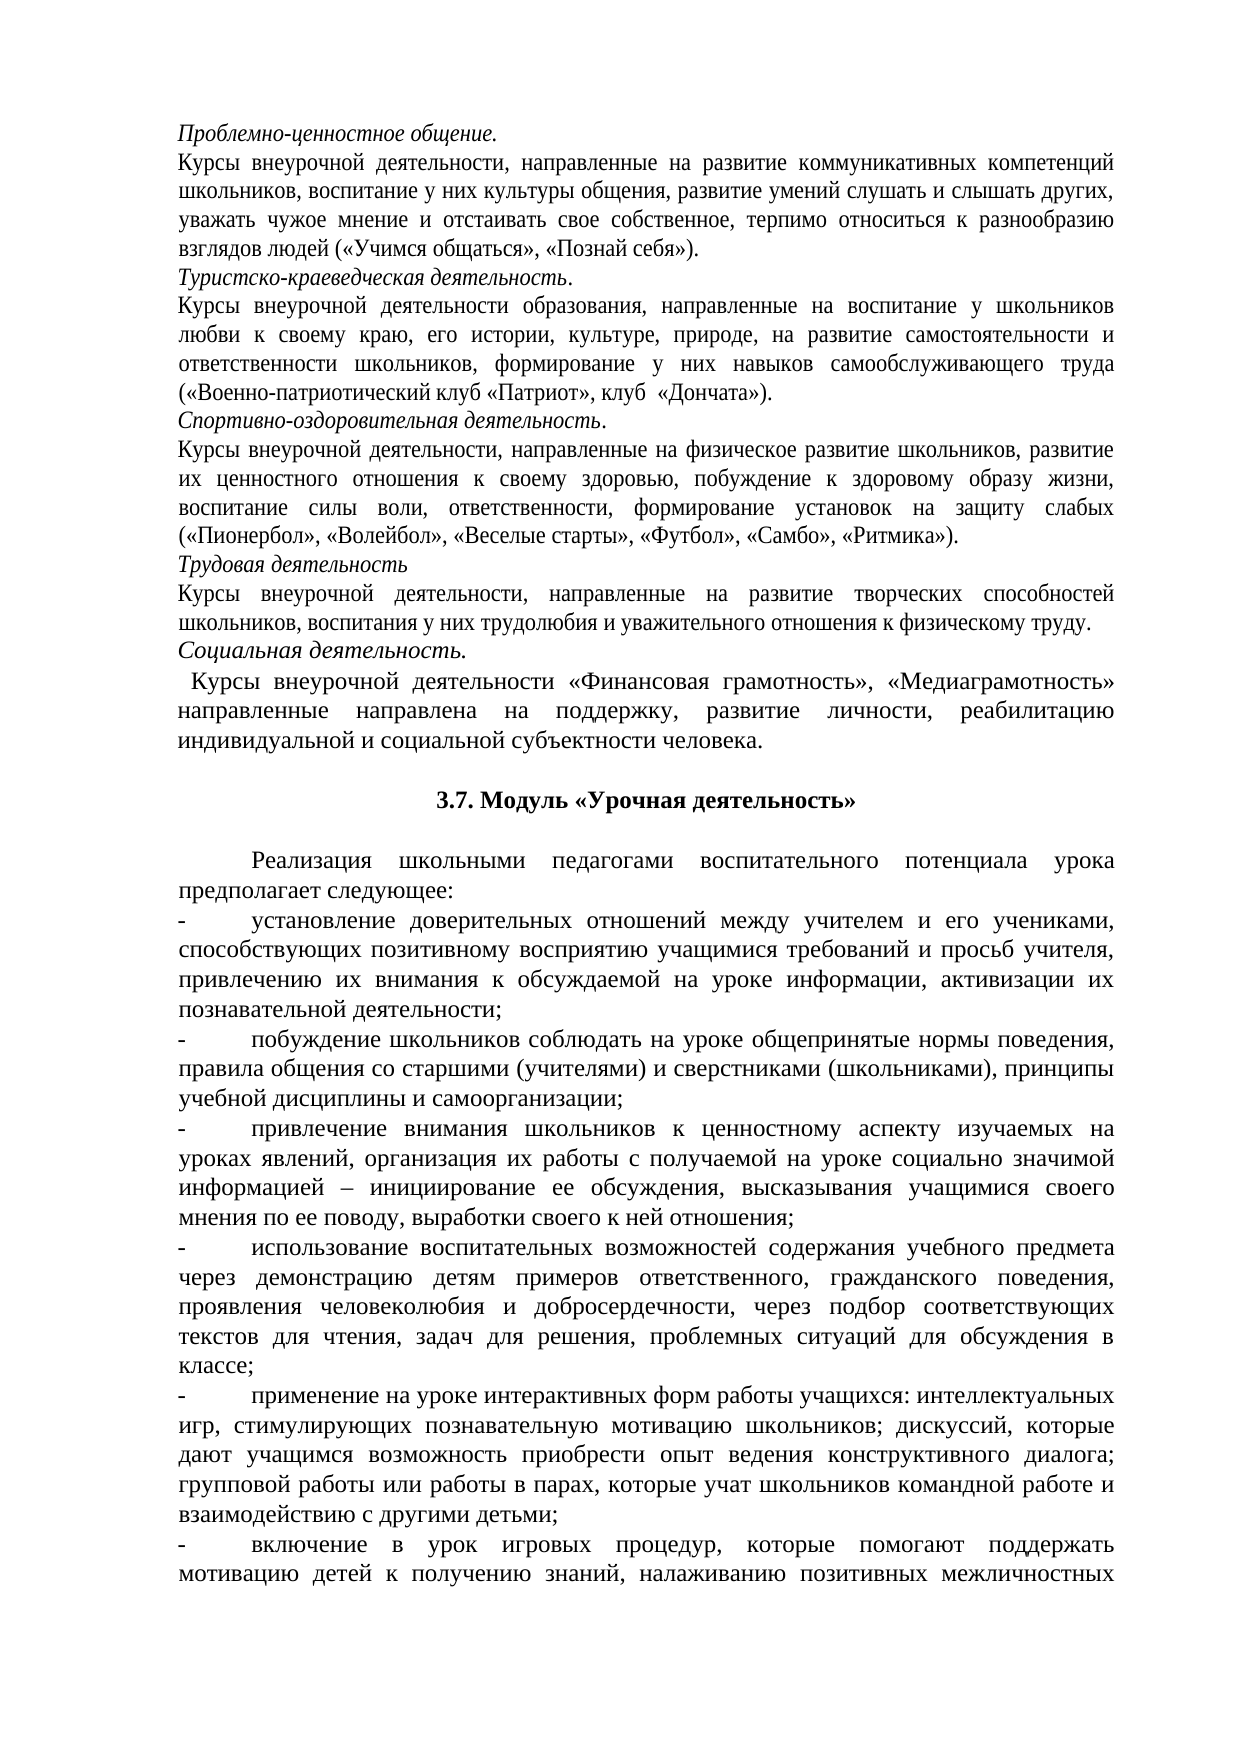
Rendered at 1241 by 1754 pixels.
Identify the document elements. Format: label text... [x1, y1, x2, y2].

text Курсы внеурочной деятельности «Финансовая грамотность», «Медиаграмотность» направленные направлена на поддержку, развитие личности, реабилитацию индивидуальной и социальной субъектности человека. [177, 666, 1115, 754]
text - установление доверительных отношений между учителем и его учениками, способствующих позитивному восприятию учащимися требований и просьб учителя, привлечению их внимания к обсуждаемой на уроке информации, активизации их познавательной деятельности; [177, 905, 1115, 1022]
text Спортивно-оздоровительная деятельность. [177, 406, 1115, 434]
text - побуждение школьников соблюдать на уроке общепринятые нормы поведения, правила общения со старшими (учителями) и сверстниками (школьниками), принципы учебной дисциплины и самоорганизации; [177, 1024, 1115, 1112]
text Трудовая деятельность [177, 549, 1115, 578]
text Курсы внеурочной деятельности, направленные на физическое развитие школьников, развитие их ценностного отношения к своему здоровью, побуждение к здоровому образу жизни, воспитание силы воли, ответственности, формирование установок на защиту слабых («Пионербол», «Волейбол», «Веселые старты», «Футбол», «Самбо», «Ритмика»). [177, 434, 1115, 549]
text Проблемно-ценностное общение. [177, 118, 1115, 147]
text 3.7. Модуль «Урочная деятельность» [177, 785, 1115, 814]
text Туристско-краеведческая деятельность. [177, 262, 1115, 291]
text - использование воспитательных возможностей содержания учебного предмета через демонстрацию детям примеров ответственного, гражданского поведения, проявления человеколюбия и добросердечности, через подбор соответствующих текстов для чтения, задач для решения, проблемных ситуаций для обсуждения в классе; [177, 1232, 1115, 1379]
text Курсы внеурочной деятельности, направленные на развитие творческих способностей школьников, воспитания у них трудолюбия и уважительного отношения к физическому труду. [177, 578, 1115, 636]
text - привлечение внимания школьников к ценностному аспекту изучаемых на уроках явлений, организация их работы с получаемой на уроке социально значимой информацией – инициирование ее обсуждения, высказывания учащимися своего мнения по ее поводу, выработки своего к ней отношения; [177, 1113, 1115, 1231]
text Реализация школьными педагогами воспитательного потенциала урока предполагает следующее: [178, 845, 1115, 904]
text Курсы внеурочной деятельности образования, направленные на воспитание у школьников любви к своему краю, его истории, культуре, природе, на развитие самостоятельности и ответственности школьников, формирование у них навыков самообслуживающего труда («Военно-патриотический клуб «Патриот», клуб «Дончата»). [177, 291, 1115, 406]
text Социальная деятельность. [177, 636, 1115, 664]
text Курсы внеурочной деятельности, направленные на развитие коммуникативных компетенций школьников, воспитание у них культуры общения, развитие умений слушать и слышать других, уважать чужое мнение и отстаивать свое собственное, терпимо относиться к разнообразию взглядов людей («Учимся общаться», «Познай себя»). [177, 147, 1115, 262]
text - применение на уроке интерактивных форм работы учащихся: интеллектуальных игр, стимулирующих познавательную мотивацию школьников; дискуссий, которые дают учащимся возможность приобрести опыт ведения конструктивного диалога; групповой работы или работы в парах, которые учат школьников командной работе и взаимодействию с другими детьми; [177, 1380, 1115, 1527]
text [177, 1529, 1115, 1587]
